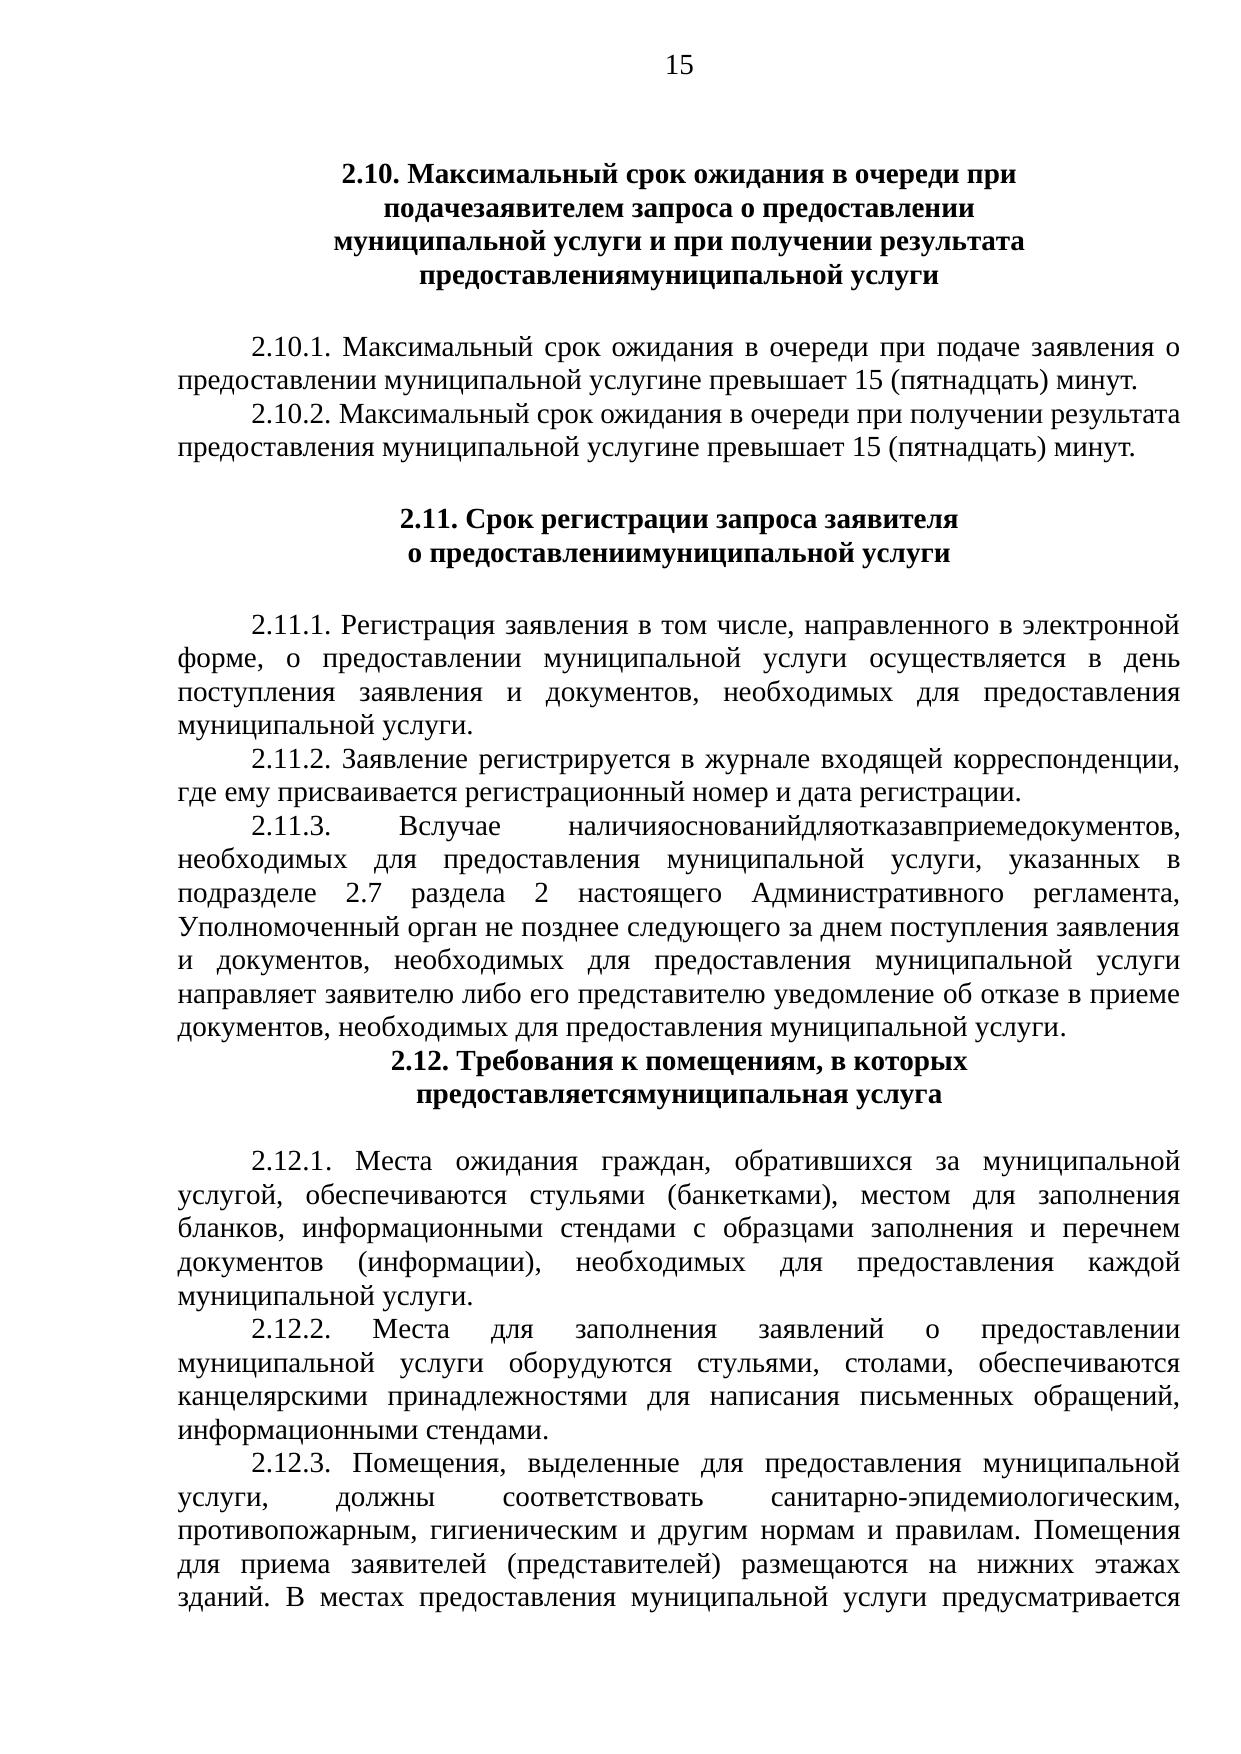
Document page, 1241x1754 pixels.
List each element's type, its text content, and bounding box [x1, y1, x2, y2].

list . Места ожидания граждан, обратившихся за муниципальной услугой, обеспечиваются стульями (банкетками), местом для заполнения бланков, информационными стендами с образцами заполнения и перечнем документов (информации), необходимых для предоставления каждой муниципальной услуги. [177, 1143, 1181, 1311]
text 2.11.3. Вслучае наличияоснованийдляотказавприемедокументов, необходимых для предоставления муниципальной услуги, указанных в подразделе 2.7 раздела 2 настоящего Административного регламента, Уполномоченный орган не позднее следующего за днем поступления заявления и документов, необходимых для предоставления муниципальной услуги направляет заявителю либо его представителю уведомление об отказе в приеме документов, необходимых для предоставления муниципальной услуги. [177, 808, 1181, 1043]
text 2.11.2. Заявление регистрируется в журнале входящей корреспонденции, где ему присваивается регистрационный номер и дата регистрации. [177, 741, 1181, 808]
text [177, 1445, 1181, 1613]
text о предоставлениимуниципальной услуги [281, 535, 1078, 568]
text 2.10.2. Максимальный срок ожидания в очереди при получении результата предоставления муниципальной услугине превышает 15 (пятнадцать) минут. [177, 396, 1181, 463]
text 2.12.2. Места для заполнения заявлений о предоставлении муниципальной услуги оборудуются стульями, столами, обеспечиваются канцелярскими принадлежностями для написания письменных обращений, информационными стендами. [177, 1311, 1181, 1445]
text предоставляетсямуниципальная услуга [281, 1076, 1078, 1110]
text 2.11.1. Регистрация заявления в том числе, направленного в электронной форме, о предоставлении муниципальной услуги осуществляется в день поступления заявления и документов, необходимых для предоставления муниципальной услуги. [177, 607, 1181, 741]
text 2.11. Срок регистрации запроса заявителя [281, 501, 1078, 535]
text 2.12. Требования к помещениям, в которых [281, 1043, 1078, 1076]
text 2.10. Максимальный срок ожидания в очереди при подачезаявителем запроса о предоставлении муниципальной услуги и при получении результата предоставлениямуниципальной услуги [281, 156, 1078, 291]
text 2.10.1. Максимальный срок ожидания в очереди при подаче заявления о предоставлении муниципальной услугине превышает 15 (пятнадцать) минут. [177, 329, 1181, 396]
